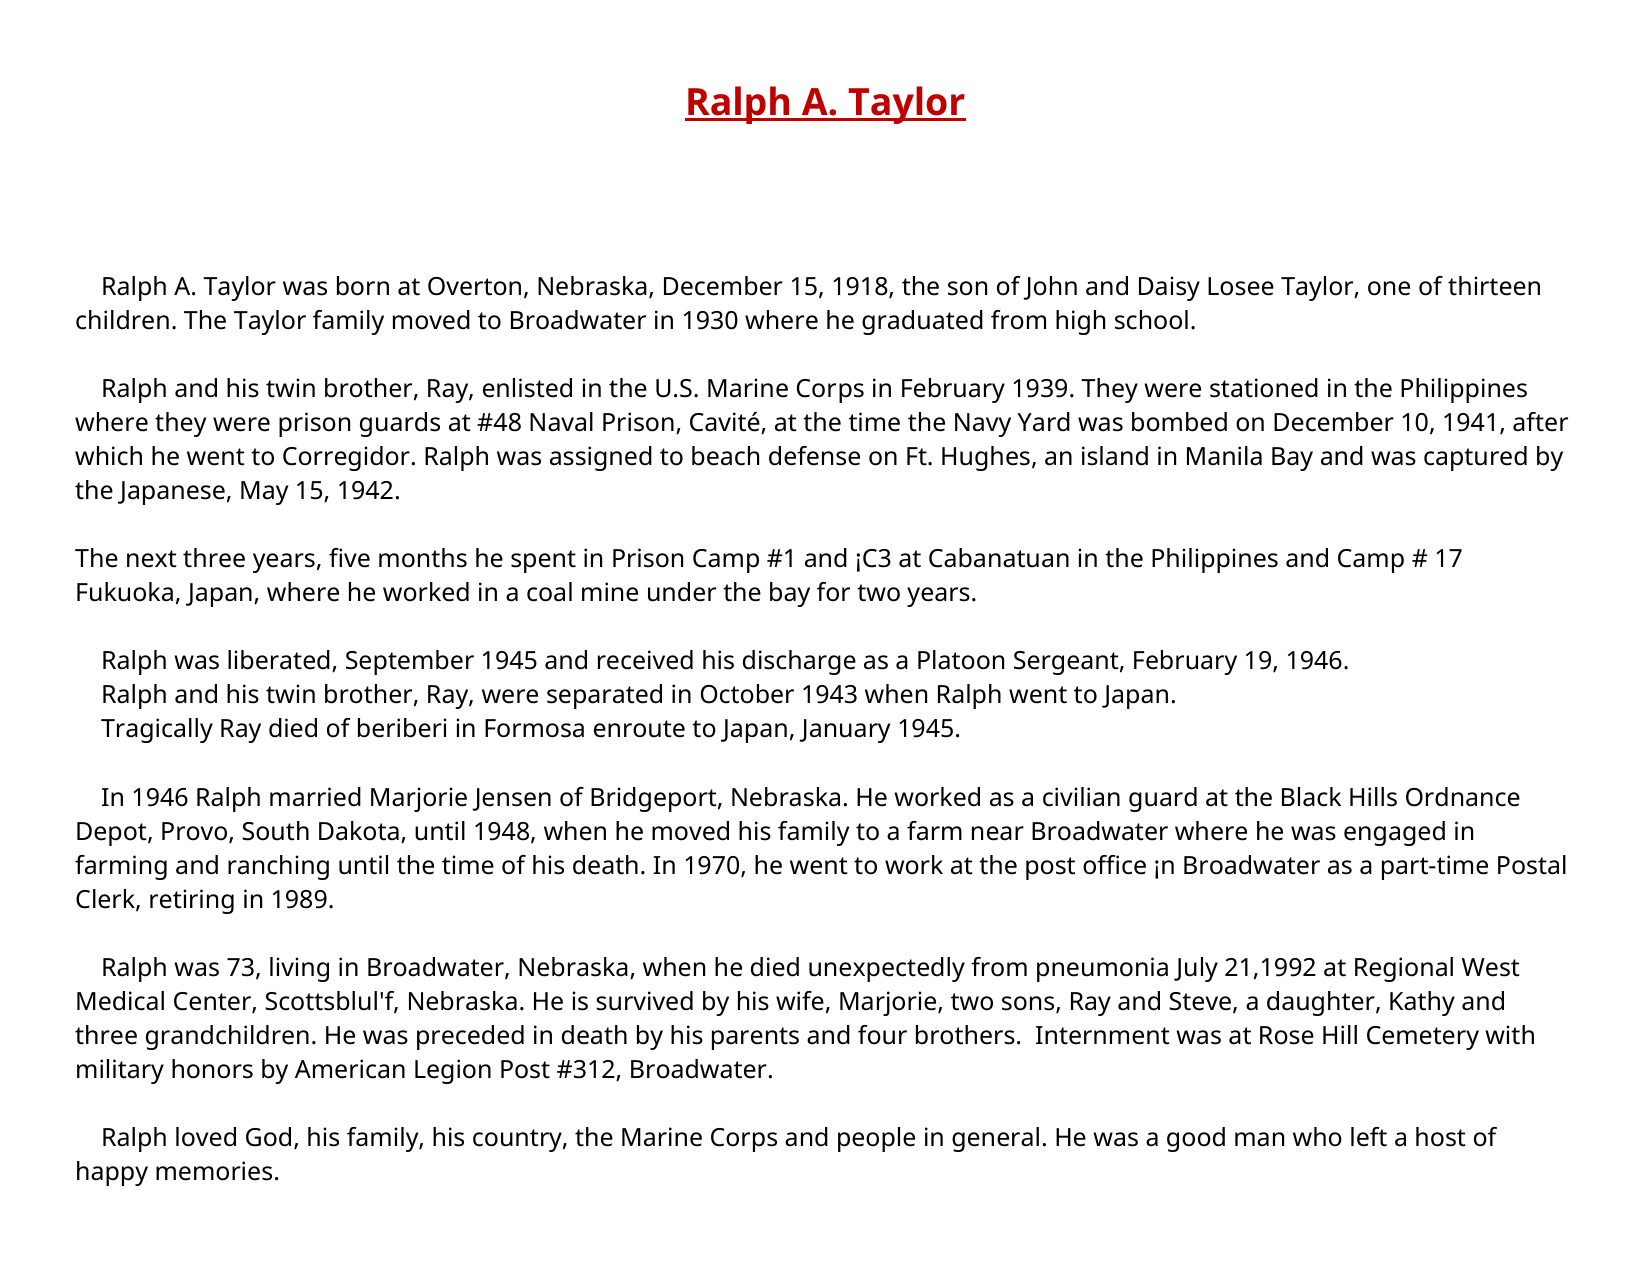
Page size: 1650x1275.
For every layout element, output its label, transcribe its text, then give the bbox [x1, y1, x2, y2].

text Ralph was 73, living in Broadwater, Nebraska, when he died unexpectedly from pneumonia July 21,1992 at Regional West Medical Center, Scottsblul'f, Nebraska. He is survived by his wife, Marjorie, two sons, Ray and Steve, a daughter, Kathy and three grandchildren. He was preceded in death by his parents and four brothers. Internment was at Rose Hill Cemetery with military honors by American Legion Post #312, Broadwater. [75, 949, 1575, 1086]
text Ralph was liberated, September 1945 and received his discharge as a Platoon Sergeant, February 19, 1946. [75, 643, 1575, 677]
text Ralph loved God, his family, his country, the Marine Corps and people in general. He was a good man who left a host of happy memories. [75, 1120, 1575, 1188]
text Ralph and his twin brother, Ray, enlisted in the U.S. Marine Corps in February 1939. They were stationed in the Philippines where they were prison guards at #48 Naval Prison, Cavité, at the time the Navy Yard was bombed on December 10, 1941, after which he went to Corregidor. Ralph was assigned to beach defense on Ft. Hughes, an island in Manila Bay and was captured by the Japanese, May 15, 1942. [75, 370, 1575, 507]
text Ralph and his twin brother, Ray, were separated in October 1943 when Ralph went to Japan. [75, 677, 1575, 711]
text The next three years, five months he spent in Prison Camp #1 and ¡C3 at Cabanatuan in the Philippines and Camp # 17 Fukuoka, Japan, where he worked in a coal mine under the bay for two years. [75, 541, 1575, 609]
title Ralph A. Taylor [75, 75, 1575, 126]
text In 1946 Ralph married Marjorie Jensen of Bridgeport, Nebraska. He worked as a civilian guard at the Black Hills Ordnance Depot, Provo, South Dakota, until 1948, when he moved his family to a farm near Broadwater where he was engaged in farming and ranching until the time of his death. In 1970, he went to work at the post office ¡n Broadwater as a part-time Postal Clerk, retiring in 1989. [75, 779, 1575, 915]
text Tragically Ray died of beriberi in Formosa enroute to Japan, January 1945. [75, 711, 1575, 745]
text Ralph A. Taylor was born at Overton, Nebraska, December 15, 1918, the son of John and Daisy Losee Taylor, one of thirteen children. The Taylor family moved to Broadwater in 1930 where he graduated from high school. [75, 268, 1575, 336]
